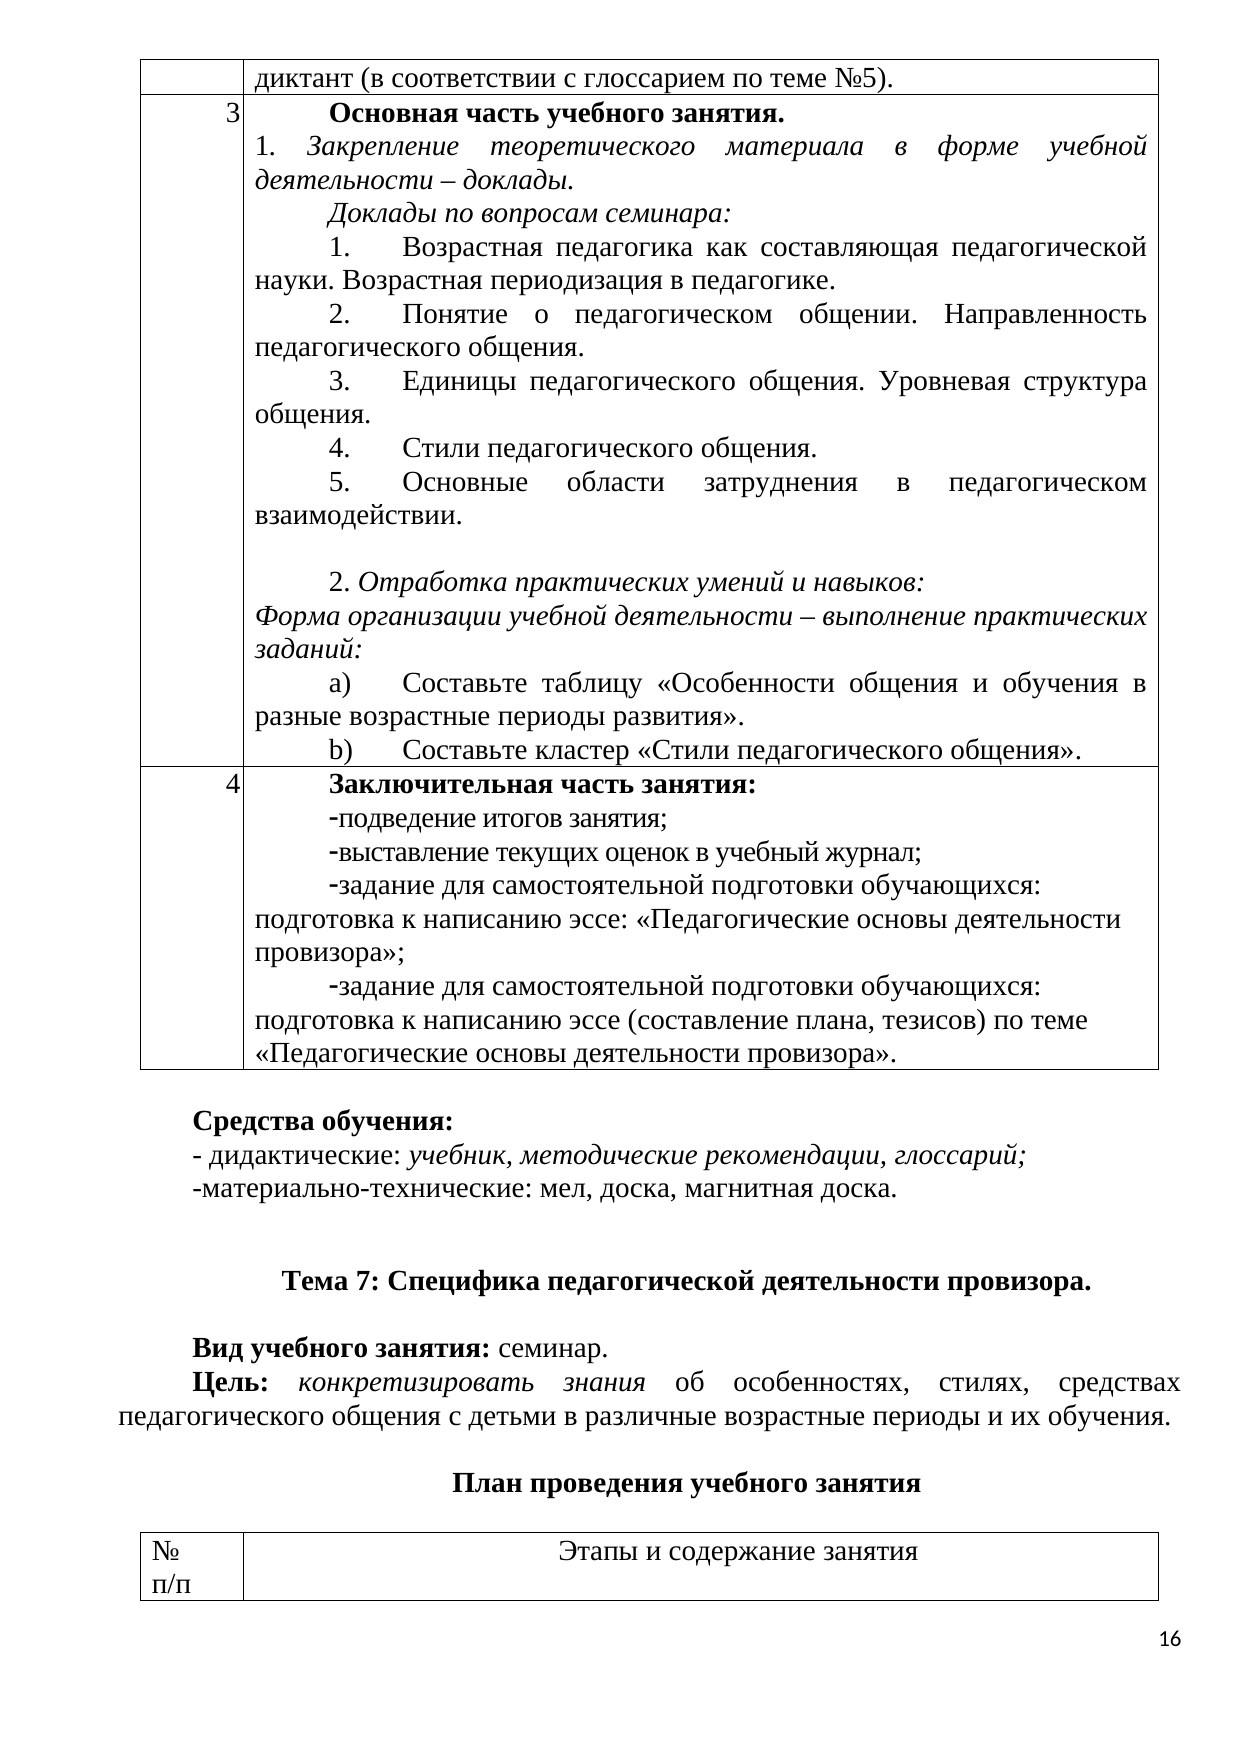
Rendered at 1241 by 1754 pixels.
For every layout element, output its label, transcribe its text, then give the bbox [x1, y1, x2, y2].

text Цель: конкретизировать знания об особенностях, стилях, средствах педагогического общения с детьми в различные возрастные периоды и их обучения. [118, 1364, 1181, 1431]
table_header № п/п [141, 1533, 243, 1600]
table_cell Основная часть учебного занятия. 1. Закрепление теоретического материала в форме учебной деятельности – доклады. Доклады по вопросам семинара: Возрастная педагогика как составляющая педагогической науки. Возрастная периодизация в педагогике. Понятие о педагогическом общении. Направленность педагогического общения. Единицы педагогического общения. Уровневая структура общения. Стили педагогического общения. Основные области затруднения в педагогическом взаимодействии. 2. Отработка практических умений и навыков: Форма организации учебной деятельности – выполнение практических заданий: Составьте таблицу «Особенности общения и обучения в разные возрастные периоды развития». Составьте кластер «Стили педагогического общения». [244, 95, 1158, 766]
text План проведения учебного занятия [118, 1465, 1181, 1498]
table_cell 4 [141, 767, 243, 1069]
table_cell Заключительная часть занятия: подведение итогов занятия; выставление текущих оценок в учебный журнал; задание для самостоятельной подготовки обучающихся: подготовка к написанию эссе: «Педагогические основы деятельности провизора»; задание для самостоятельной подготовки обучающихся: подготовка к написанию эссе (составление плана, тезисов) по теме «Педагогические основы деятельности провизора». [244, 767, 1158, 1069]
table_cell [244, 60, 1158, 94]
text Тема 7: Специфика педагогической деятельности провизора. [118, 1263, 1181, 1297]
text - дидактические: учебник, методические рекомендации, глоссарий; [118, 1137, 1181, 1171]
text Вид учебного занятия: семинар. [118, 1331, 1181, 1364]
table_header Этапы и содержание занятия [244, 1533, 1158, 1600]
table_cell 2 [141, 60, 243, 94]
text Средства обучения: [118, 1103, 1181, 1137]
table_cell 3 [141, 95, 243, 766]
text -материально-технические: мел, доска, магнитная доска. [118, 1171, 1181, 1204]
